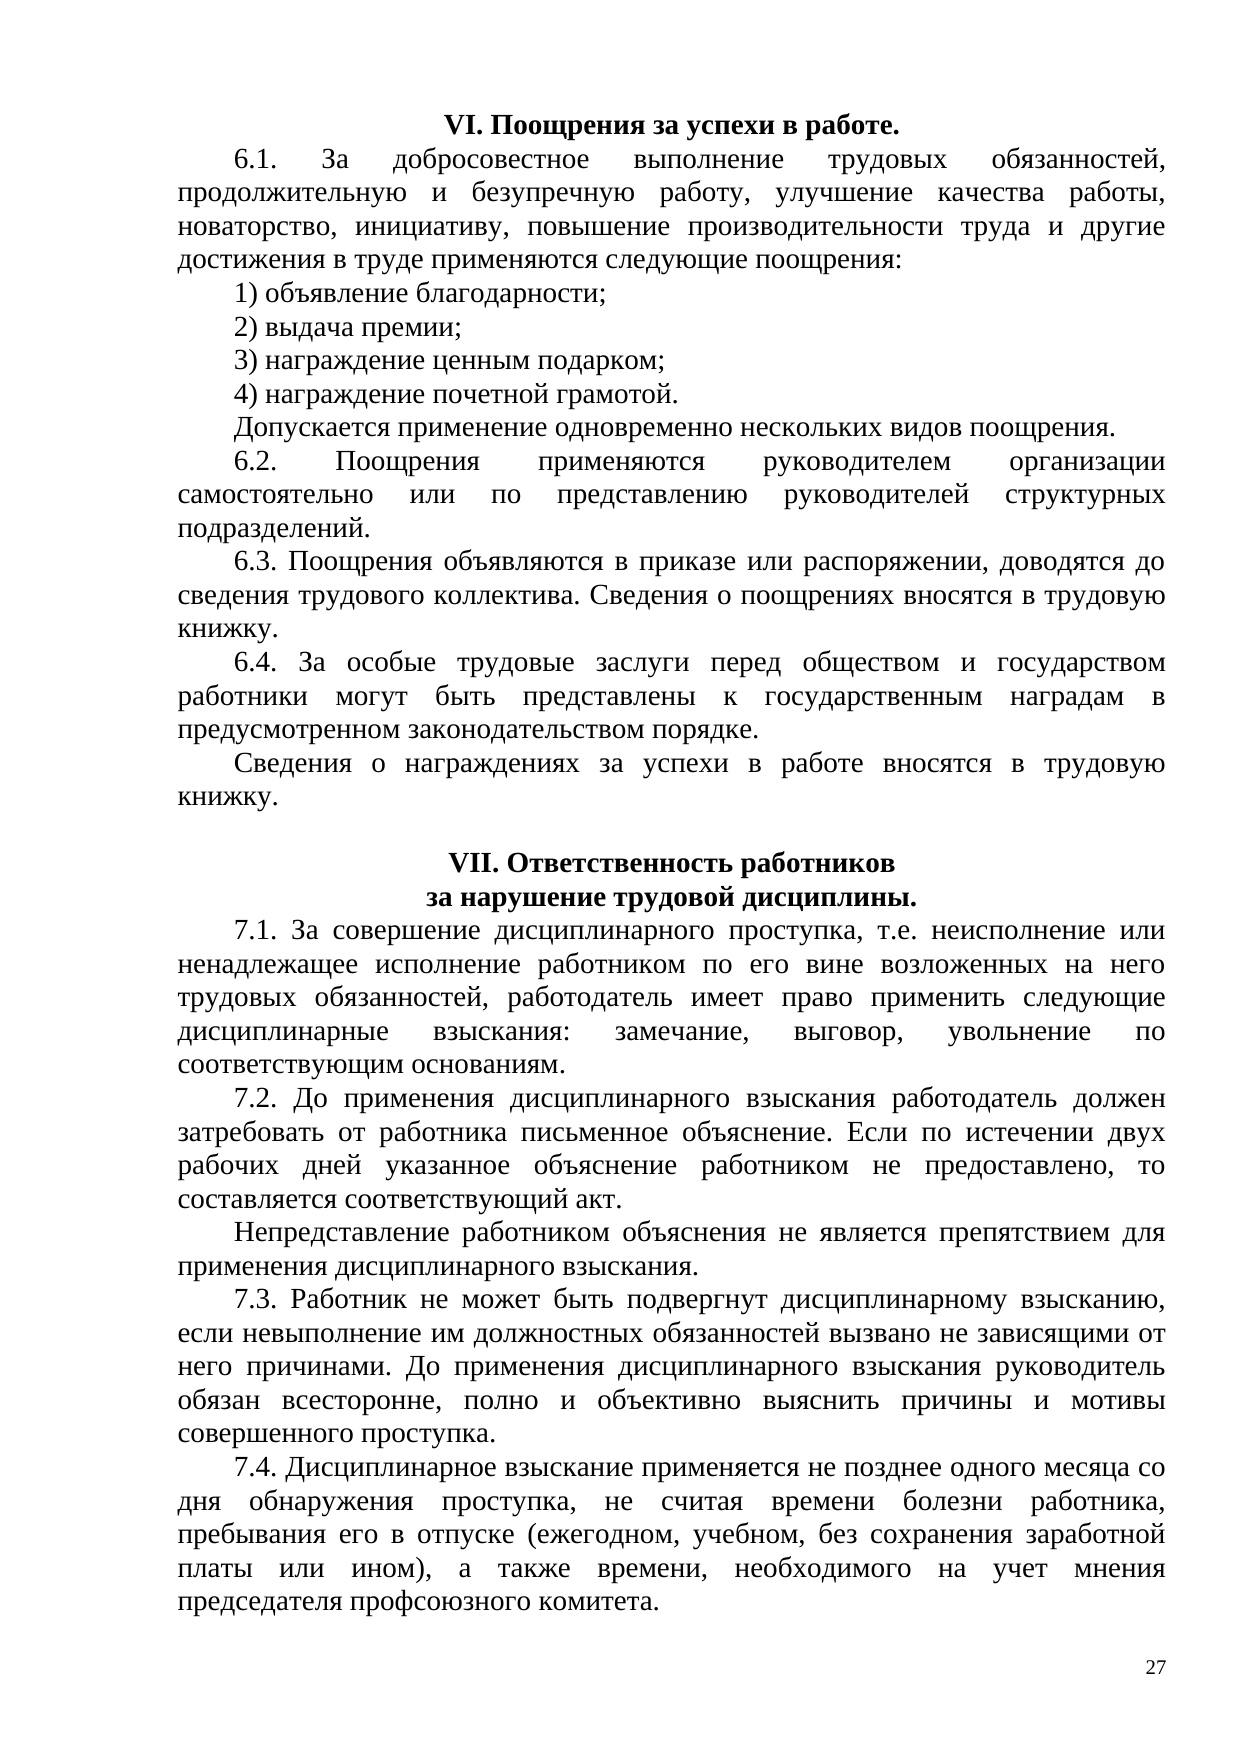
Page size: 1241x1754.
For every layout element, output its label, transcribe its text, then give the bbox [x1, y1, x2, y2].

text 6.1. За добросовестное выполнение трудовых обязанностей, продолжительную и безупречную работу, улучшение качества работы, новаторство, инициативу, повышение производительности труда и другие достижения в труде применяются следующие поощрения: [177, 141, 1166, 275]
text 6.3. Поощрения объявляются в приказе или распоряжении, доводятся до сведения трудового коллектива. Сведения о поощрениях вносятся в трудовую книжку. [177, 543, 1166, 644]
text за нарушение трудовой дисциплины. [177, 879, 1166, 912]
text 7.2. До применения дисциплинарного взыскания работодатель должен затребовать от работника письменное объяснение. Если по истечении двух рабочих дней указанное объяснение работником не предоставлено, то составляется соответствующий акт. [177, 1080, 1166, 1214]
text VII. Ответственность работников [177, 845, 1166, 879]
text 6.4. За особые трудовые заслуги перед обществом и государством работники могут быть представлены к государственным наградам в предусмотренном законодательством порядке. [177, 644, 1166, 745]
text 7.4. Дисциплинарное взыскание применяется не позднее одного месяца со дня обнаружения проступка, не считая времени болезни работника, пребывания его в отпуске (ежегодном, учебном, без сохранения заработной платы или ином), а также времени, необходимого на учет мнения председателя профсоюзного комитета. [177, 1449, 1166, 1617]
text 3) награждение ценным подарком; [177, 342, 1166, 376]
text 4) награждение почетной грамотой. [177, 376, 1166, 409]
text Непредставление работником объяснения не является препятствием для применения дисциплинарного взыскания. [177, 1214, 1166, 1281]
text Допускается применение одновременно нескольких видов поощрения. [177, 409, 1166, 443]
text 2) выдача премии; [177, 309, 1166, 342]
text 1) объявление благодарности; [177, 275, 1166, 309]
text Сведения о награждениях за успехи в работе вносятся в трудовую книжку. [177, 745, 1166, 812]
text 7.1. За совершение дисциплинарного проступка, т.е. неисполнение или ненадлежащее исполнение работником по его вине возложенных на него трудовых обязанностей, работодатель имеет право применить следующие дисциплинарные взыскания: замечание, выговор, увольнение по соответствующим основаниям. [177, 912, 1166, 1080]
text 6.2. Поощрения применяются руководителем организации самостоятельно или по представлению руководителей структурных подразделений. [177, 443, 1166, 543]
text VI. Поощрения за успехи в работе. [177, 107, 1166, 141]
text 7.3. Работник не может быть подвергнут дисциплинарному взысканию, если невыполнение им должностных обязанностей вызвано не зависящими от него причинами. До применения дисциплинарного взыскания руководитель обязан всесторонне, полно и объективно выяснить причины и мотивы совершенного проступка. [177, 1281, 1166, 1449]
